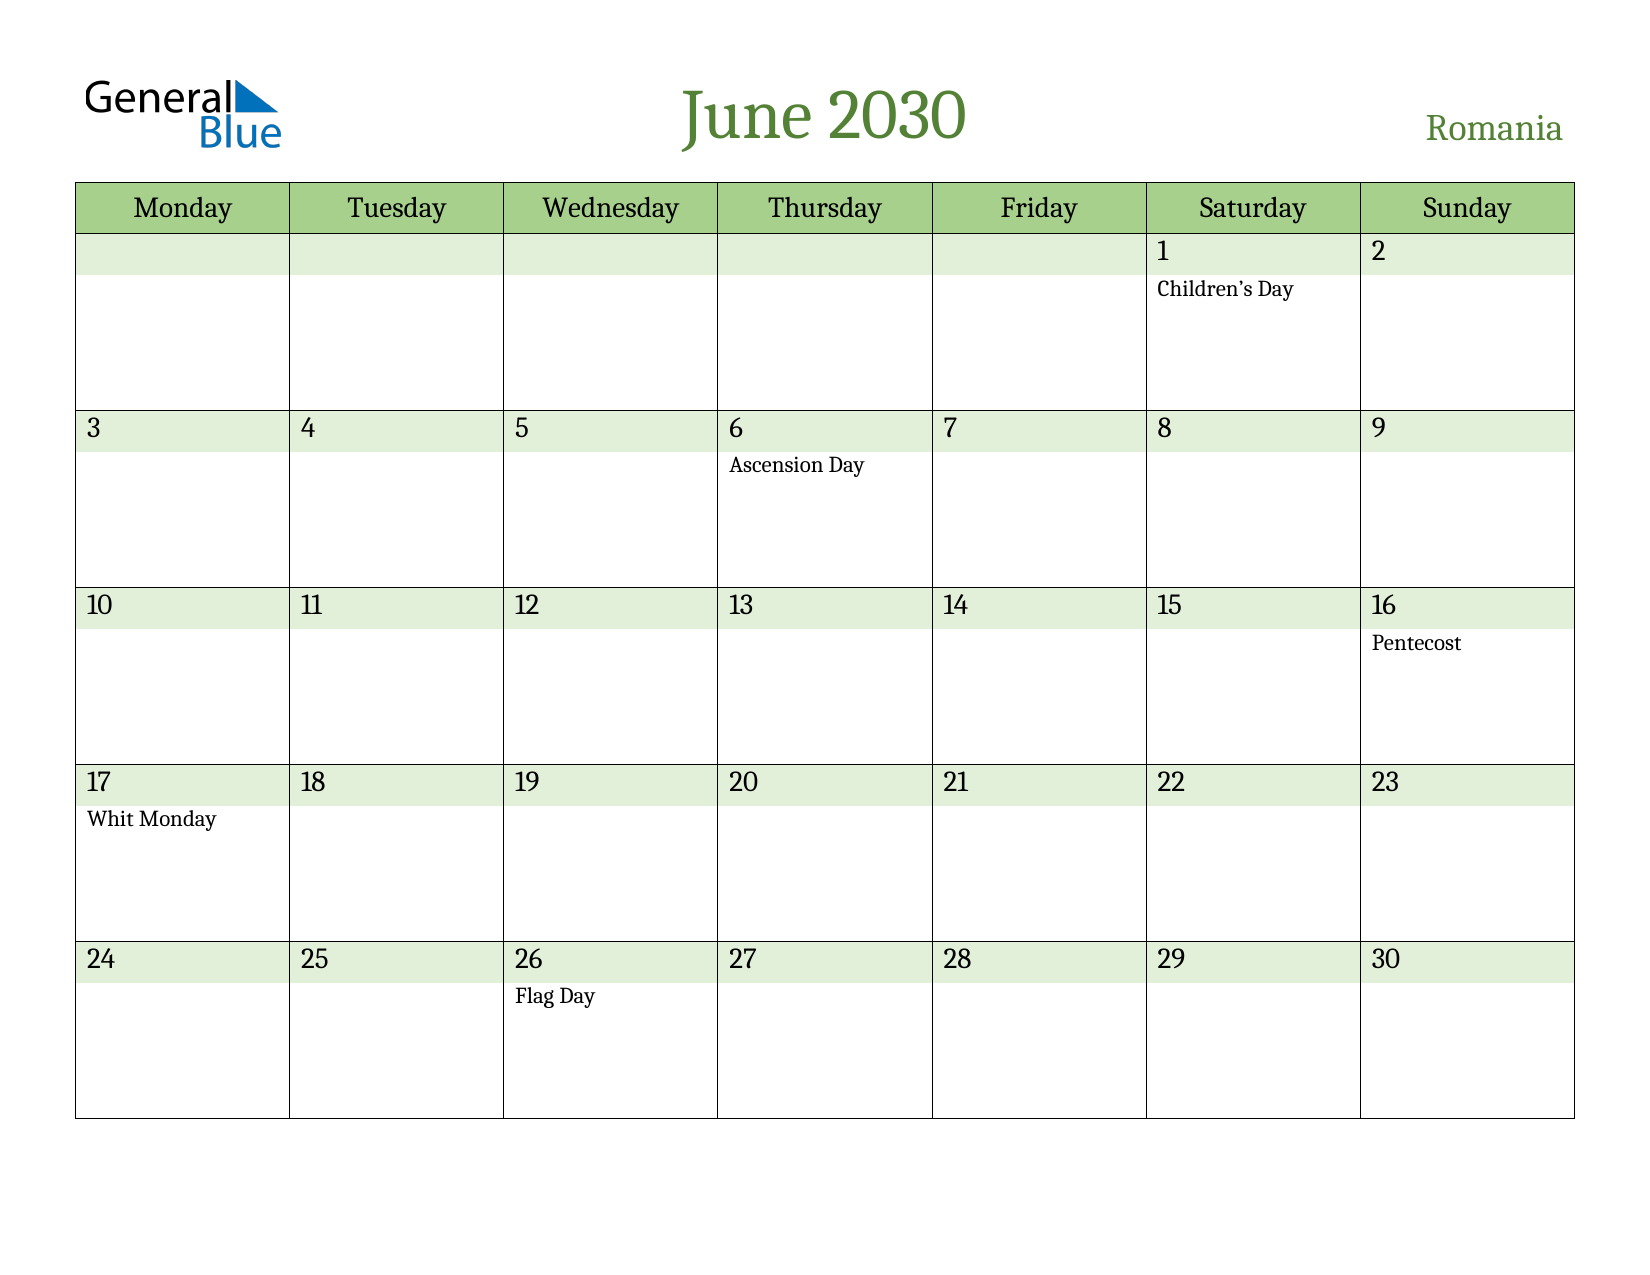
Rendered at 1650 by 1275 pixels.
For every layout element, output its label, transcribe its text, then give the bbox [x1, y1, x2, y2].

table_cell [933, 983, 1146, 1118]
table_cell 8 [1147, 411, 1360, 452]
table_cell 28 [933, 942, 1146, 983]
table_cell 24 [76, 942, 289, 983]
table_cell 4 [290, 411, 503, 452]
table_cell [290, 806, 503, 941]
table_cell [1147, 983, 1360, 1118]
table_cell Flag Day [504, 983, 717, 1118]
table_header [76, 75, 503, 182]
table_cell [76, 234, 289, 275]
table_cell [1147, 806, 1360, 941]
table_cell 9 [1361, 411, 1574, 452]
table_header Romania [1146, 75, 1574, 182]
table_cell [1361, 806, 1574, 941]
table_cell [76, 983, 289, 1118]
table_cell [933, 234, 1146, 275]
table_cell 3 [76, 411, 289, 452]
table_cell [1361, 275, 1574, 410]
table_cell 2 [1361, 234, 1574, 275]
table_cell [290, 983, 503, 1118]
table_cell 7 [933, 411, 1146, 452]
table_cell [504, 629, 717, 764]
table_cell [76, 629, 289, 764]
table_cell [290, 629, 503, 764]
table_cell 10 [76, 588, 289, 629]
table_cell [718, 275, 932, 410]
table_cell 18 [290, 765, 503, 806]
table_cell 29 [1147, 942, 1360, 983]
table_cell [76, 275, 289, 410]
table_cell 23 [1361, 765, 1574, 806]
table_cell Saturday [1147, 183, 1360, 233]
table_cell 16 [1361, 588, 1574, 629]
table_cell 12 [504, 588, 717, 629]
table_header June 2030 [504, 75, 1146, 182]
table_cell [933, 629, 1146, 764]
table_cell Children’s Day [1147, 275, 1360, 410]
table_cell [1361, 452, 1574, 587]
table_cell [933, 806, 1146, 941]
table_cell [290, 452, 503, 587]
table_cell [504, 275, 717, 410]
table_cell 15 [1147, 588, 1360, 629]
table_cell 5 [504, 411, 717, 452]
table_cell [504, 806, 717, 941]
table_cell Thursday [718, 183, 932, 233]
table_cell [1147, 452, 1360, 587]
table_cell Ascension Day [718, 452, 932, 587]
table_cell 13 [718, 588, 932, 629]
table_cell 6 [718, 411, 932, 452]
table_cell [290, 234, 503, 275]
table_cell [718, 983, 932, 1118]
table_cell Pentecost [1361, 629, 1574, 764]
table_cell Friday [933, 183, 1146, 233]
table_cell 14 [933, 588, 1146, 629]
table_cell [1147, 629, 1360, 764]
table_cell [76, 452, 289, 587]
table_cell 19 [504, 765, 717, 806]
table_cell 11 [290, 588, 503, 629]
table_cell 20 [718, 765, 932, 806]
table_cell [718, 806, 932, 941]
table_cell 22 [1147, 765, 1360, 806]
table_cell Tuesday [290, 183, 503, 233]
table_cell Sunday [1361, 183, 1574, 233]
table_cell [504, 234, 717, 275]
table_cell [1361, 983, 1574, 1118]
table_cell 27 [718, 942, 932, 983]
table_cell 17 [76, 765, 289, 806]
table_cell Wednesday [504, 183, 717, 233]
table_cell [290, 275, 503, 410]
table_cell [504, 452, 717, 587]
table_cell [718, 629, 932, 764]
table_cell Whit Monday [76, 806, 289, 941]
table_cell 30 [1361, 942, 1574, 983]
picture [86, 80, 281, 148]
table_cell 21 [933, 765, 1146, 806]
table_cell 26 [504, 942, 717, 983]
table_cell 1 [1147, 234, 1360, 275]
table_cell Monday [76, 183, 289, 233]
table_cell [718, 234, 932, 275]
table_cell [933, 452, 1146, 587]
table_cell [933, 275, 1146, 410]
table_cell 25 [290, 942, 503, 983]
